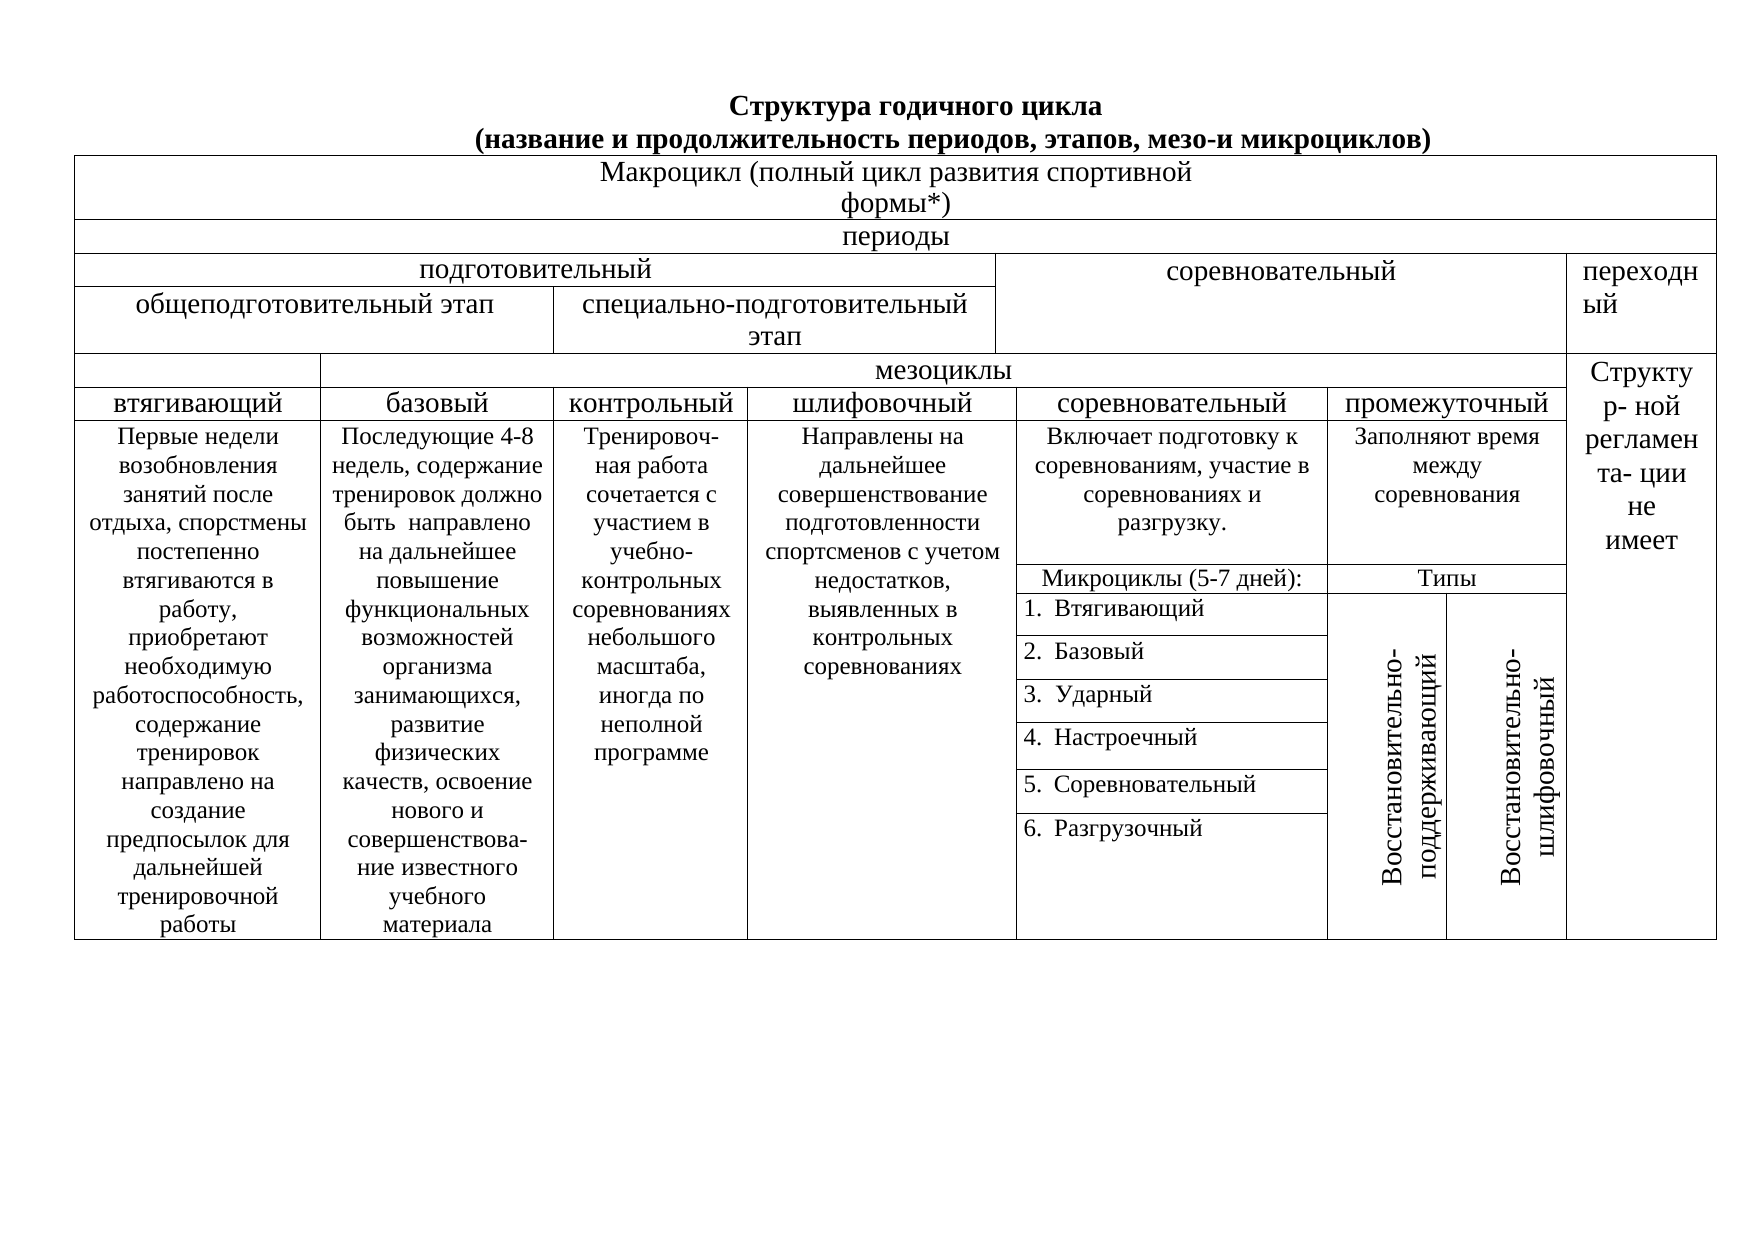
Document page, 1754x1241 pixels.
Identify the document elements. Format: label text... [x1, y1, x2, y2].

table_cell Типы [1328, 565, 1566, 592]
table_cell Тренировоч- ная работа сочетается с участием в учебно- контрольных соревнованиях небольшого масштаба, иногда по неполной программе [554, 421, 747, 939]
table_cell промежуточный [1328, 388, 1566, 420]
table_cell Направлены на дальнейшее совершенствование подготовленности спортсменов с учетом недостатков, выявленных в контрольных соревнованиях [748, 421, 1016, 939]
table_cell мезоциклы [321, 354, 1566, 387]
table_cell периоды [75, 220, 1716, 252]
table_cell Восстановительно- шлифовочный [1447, 594, 1566, 939]
table_cell шлифовочный [748, 388, 1016, 420]
table_cell 3. Ударный [1017, 680, 1327, 722]
table_cell 4. Настроечный [1017, 723, 1327, 769]
table_cell специально-подготовительный этап [554, 287, 995, 353]
table_cell Структур- ной регламента- ции не имеет [1567, 354, 1716, 939]
text (название и продолжительность периодов, этапов, мезо-и микроциклов) [473, 122, 1433, 155]
table_cell общеподготовительный этап [75, 287, 553, 353]
table_cell соревновательный [1017, 388, 1327, 420]
table_header Макроцикл (полный цикл развития спортивной формы*) [75, 156, 1716, 219]
table_cell Восстановительно- поддерживающий [1328, 594, 1446, 939]
subtitle Структура годичного цикла [398, 88, 1433, 121]
table_cell Включает подготовку к соревнованиям, участие в соревнованиях и разгрузку. [1017, 421, 1327, 564]
table_cell Микроциклы (5-7 дней): [1017, 565, 1327, 592]
table_cell Последующие 4-8 недель, содержание тренировок должно быть направлено на дальнейшее повышение функциональных возможностей организма занимающихся, развитие физических качеств, освоение нового и совершенствова- ние известного учебного материала [321, 421, 553, 939]
table_cell подготовительный [75, 254, 995, 286]
table_cell базовый [321, 388, 553, 420]
table_cell Заполняют время между соревнования [1328, 421, 1566, 564]
table_cell 2. Базовый [1017, 636, 1327, 679]
table_cell 1. Втягивающий [1017, 594, 1327, 635]
table_cell [75, 354, 320, 387]
table_cell переходный [1567, 254, 1716, 353]
table_cell соревновательный [996, 254, 1566, 353]
table_cell Первые недели возобновления занятий после отдыха, спорстмены постепенно втягиваются в работу, приобретают необходимую работоспособность, содержание тренировок направлено на создание предпосылок для дальнейшей тренировочной работы [75, 421, 320, 939]
table_cell втягивающий [75, 388, 320, 420]
table_cell 5. Соревновательный [1017, 770, 1327, 813]
table_cell 6. Разгрузочный [1017, 814, 1327, 939]
table_cell контрольный [554, 388, 747, 420]
